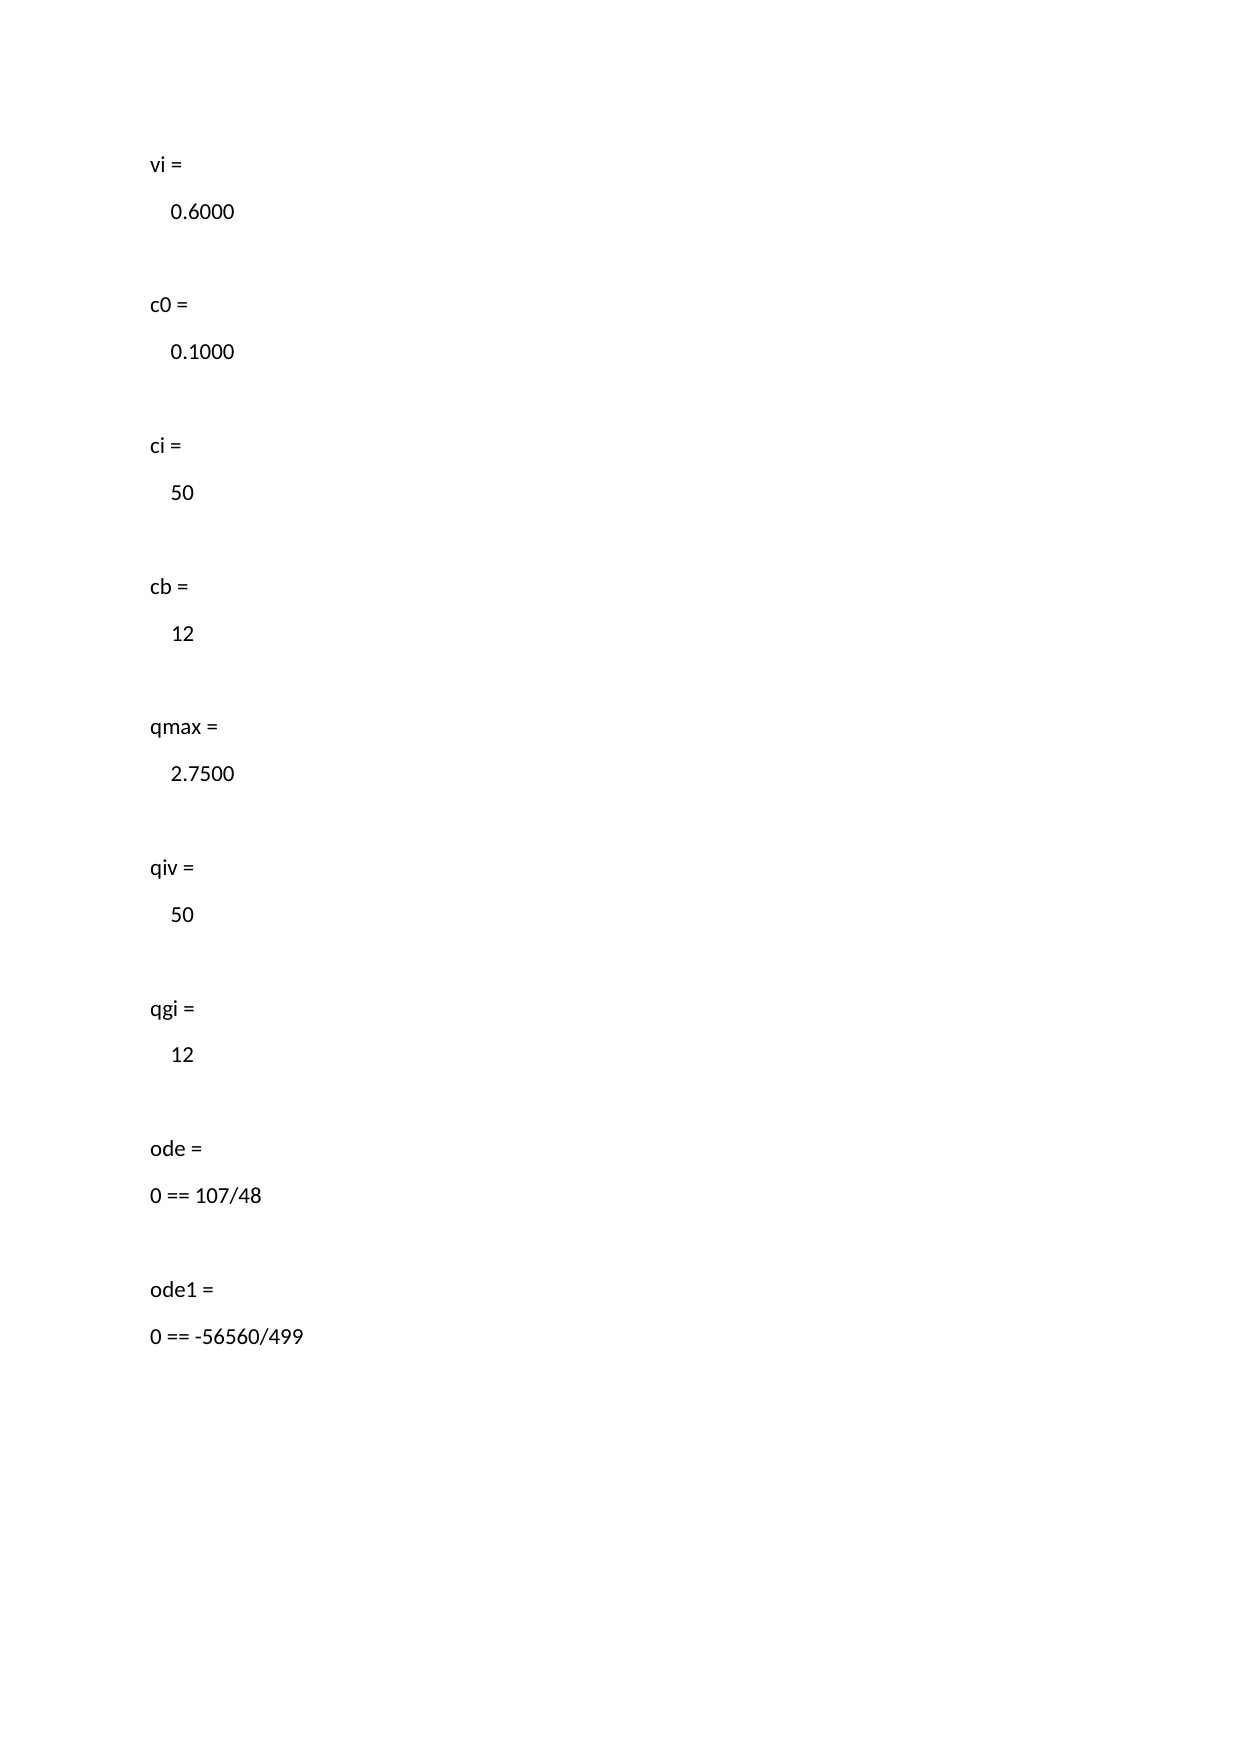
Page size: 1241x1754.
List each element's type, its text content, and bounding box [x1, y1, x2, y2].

text 0.6000 [150, 197, 1090, 225]
text vi = [150, 150, 1090, 178]
text 12 [150, 1041, 1090, 1069]
text 0.1000 [150, 337, 1090, 366]
text ode = [150, 1134, 1090, 1162]
text 2.7500 [150, 759, 1090, 787]
text 12 [150, 619, 1090, 647]
text qiv = [150, 853, 1090, 881]
text c0 = [150, 291, 1090, 319]
text 50 [150, 900, 1090, 928]
text 50 [150, 478, 1090, 506]
text ci = [150, 431, 1090, 459]
text 0 == 107/48 [150, 1181, 1090, 1209]
text 0 == -56560/499 [150, 1322, 1090, 1350]
text cb = [150, 572, 1090, 600]
text ode1 = [150, 1275, 1090, 1303]
text qgi = [150, 994, 1090, 1022]
text qmax = [150, 712, 1090, 741]
